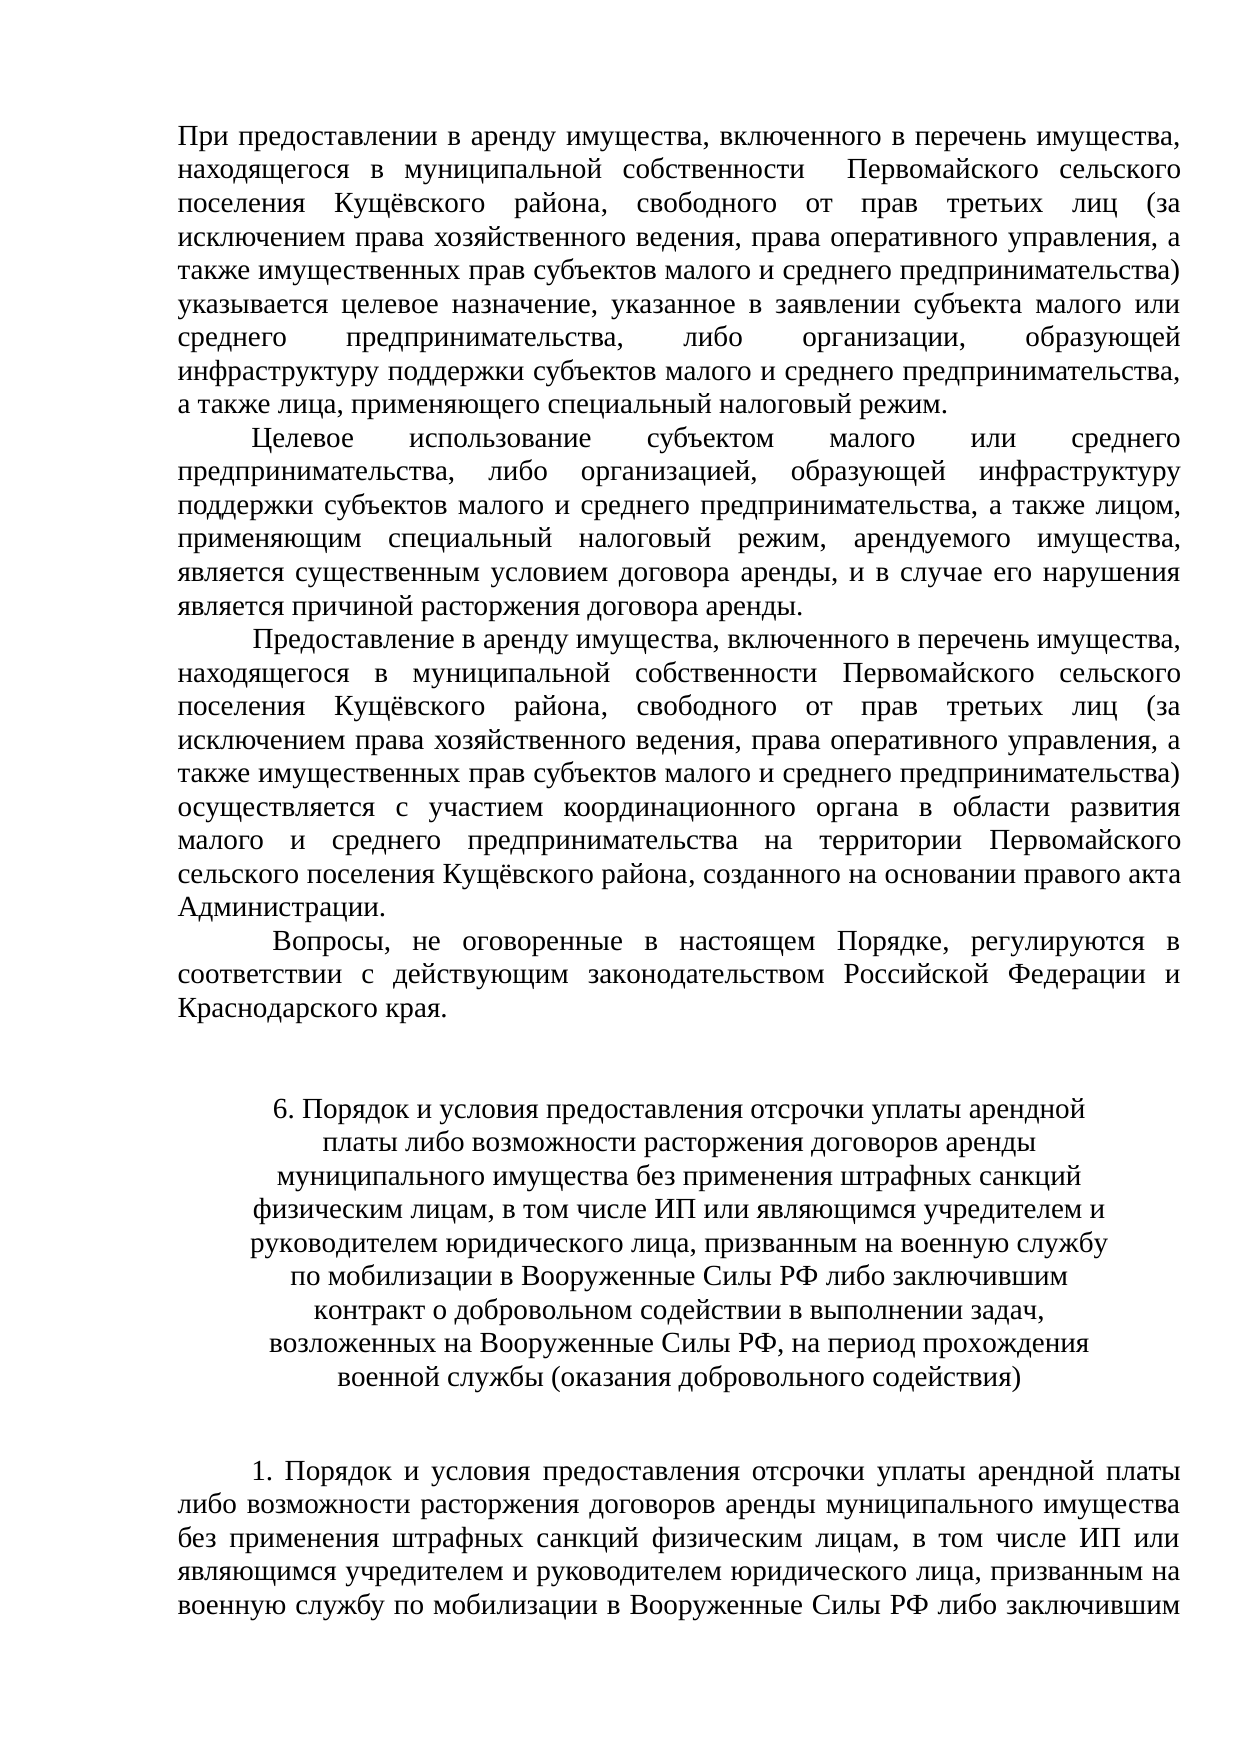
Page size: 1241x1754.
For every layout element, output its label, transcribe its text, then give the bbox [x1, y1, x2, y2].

text Целевое использование субъектом малого или среднего предпринимательства, либо организацией, образующей инфраструктуру поддержки субъектов малого и среднего предпринимательства, а также лицом, применяющим специальный налоговый режим, арендуемого имущества, является существенным условием договора аренды, и в случае его нарушения является причиной расторжения договора аренды. [177, 420, 1181, 621]
text Предоставление в аренду имущества, включенного в перечень имущества, находящегося в муниципальной собственности Первомайского сельского поселения Кущёвского района, свободного от прав третьих лиц (за исключением права хозяйственного ведения, права оперативного управления, а также имущественных прав субъектов малого и среднего предпринимательства) осуществляется с участием координационного органа в области развития малого и среднего предпринимательства на территории Первомайского сельского поселения Кущёвского района, созданного на основании правого акта Администрации. [177, 621, 1181, 923]
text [177, 118, 1181, 420]
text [177, 1453, 1181, 1621]
text Вопросы, не оговоренные в настоящем Порядке, регулируются в соответствии с действующим законодательством Российской Федерации и Краснодарского края. [177, 923, 1181, 1024]
text 6. Порядок и условия предоставления отсрочки уплаты арендной платы либо возможности расторжения договоров аренды муниципального имущества без применения штрафных санкций физическим лицам, в том числе ИП или являющимся учредителем и руководителем юридического лица, призванным на военную службу по мобилизации в Вооруженные Силы РФ либо заключившим контракт о добровольном содействии в выполнении задач, возложенных на Вооруженные Силы РФ, на период прохождения военной службы (оказания добровольного содействия) [236, 1091, 1122, 1393]
